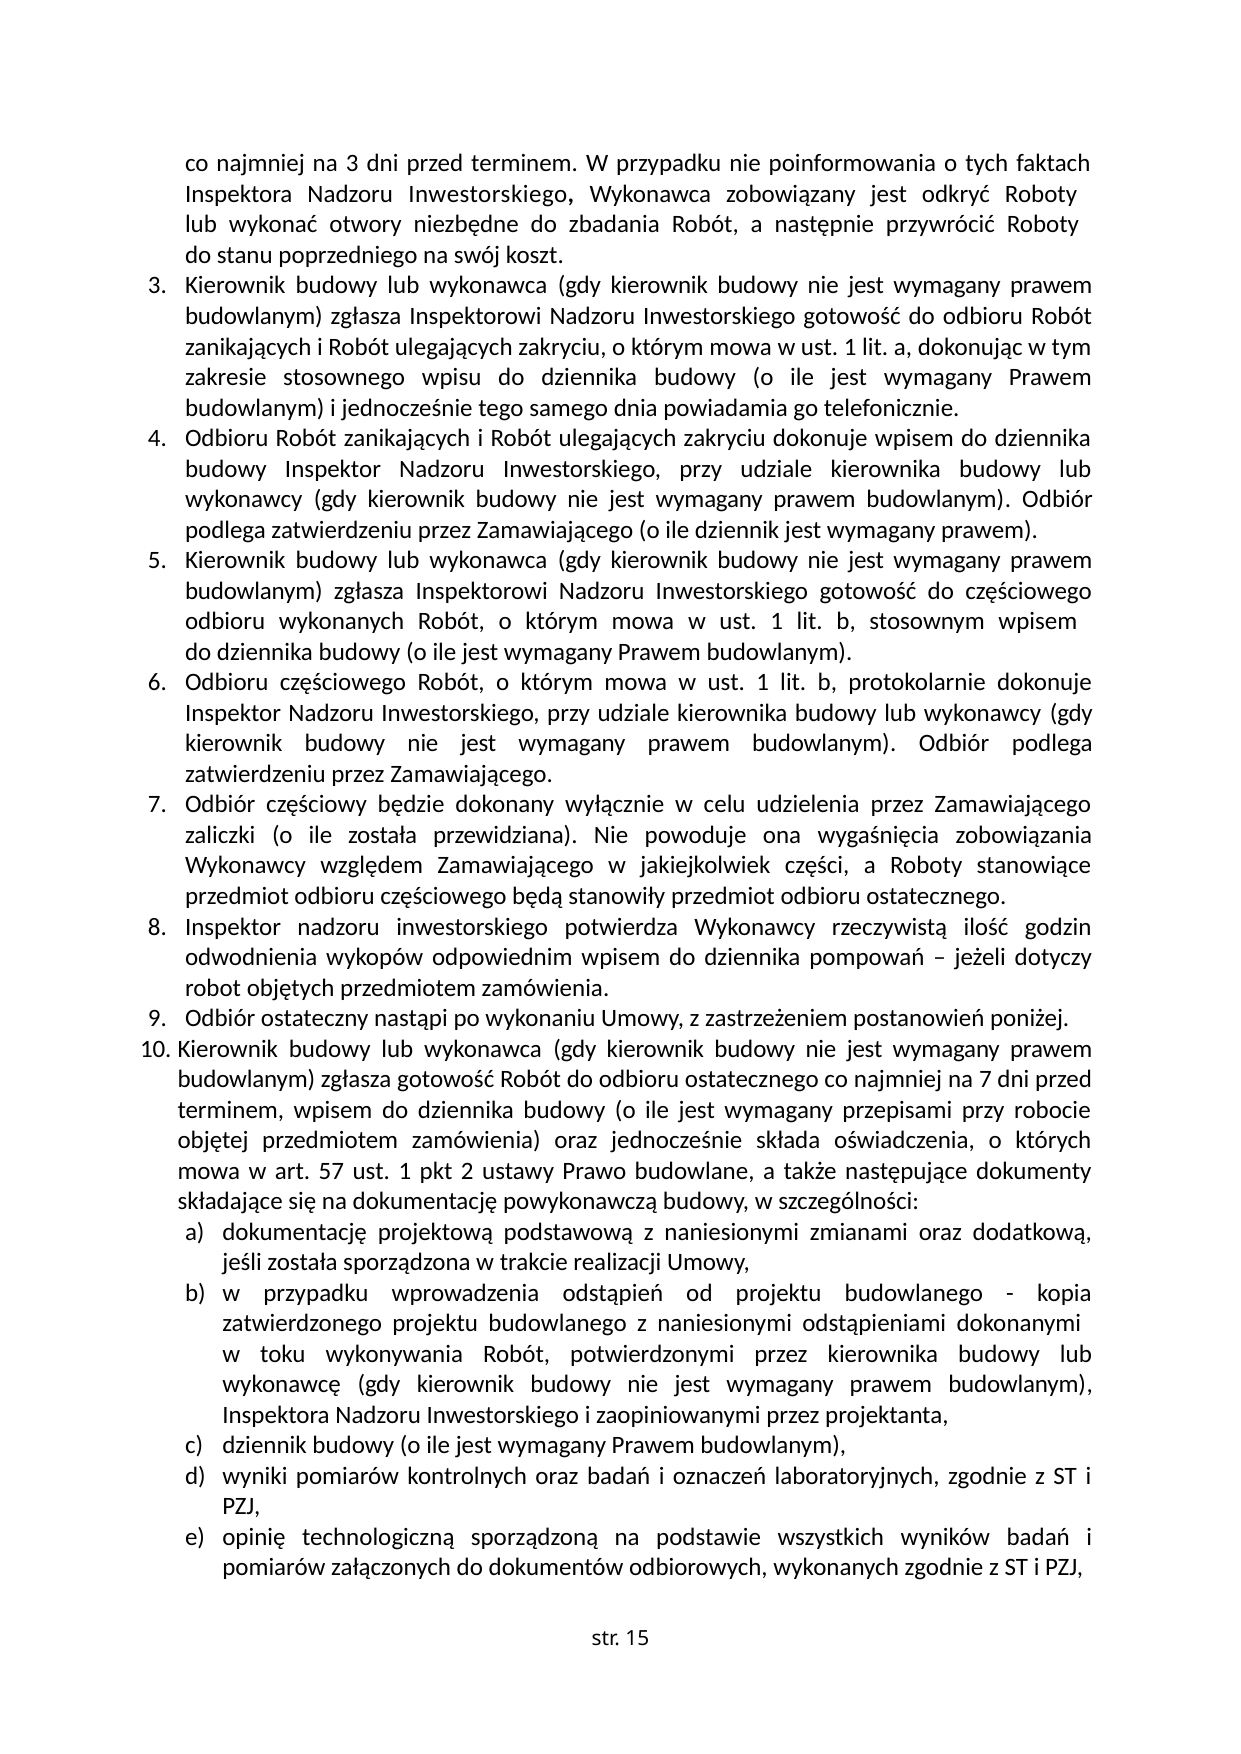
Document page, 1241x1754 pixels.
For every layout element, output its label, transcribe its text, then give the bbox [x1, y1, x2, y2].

list Odbiór częściowy będzie dokonany wyłącznie w celu udzielenia przez Zamawiającego zaliczki (o ile została przewidziana). Nie powoduje ona wygaśnięcia zobowiązania Wykonawcy względem Zamawiającego w jakiejkolwiek części, a Roboty stanowiące przedmiot odbioru częściowego będą stanowiły przedmiot odbioru ostatecznego. [148, 788, 1093, 911]
list dziennik budowy (o ile jest wymagany Prawem budowlanym), [185, 1429, 1093, 1460]
list Kierownik budowy lub wykonawca (gdy kierownik budowy nie jest wymagany prawem budowlanym) zgłasza Inspektorowi Nadzoru Inwestorskiego gotowość do odbioru Robót zanikających i Robót ulegających zakryciu, o którym mowa w ust. 1 lit. a, dokonując w tym zakresie stosownego wpisu do dziennika budowy (o ile jest wymagany Prawem budowlanym) i jednocześnie tego samego dnia powiadamia go telefonicznie. [148, 270, 1093, 422]
list Kierownik budowy lub wykonawca (gdy kierownik budowy nie jest wymagany prawem budowlanym) zgłasza Inspektorowi Nadzoru Inwestorskiego gotowość do częściowego odbioru wykonanych Robót, o którym mowa w ust. 1 lit. b, stosownym wpisem do dziennika budowy (o ile jest wymagany Prawem budowlanym). [148, 544, 1093, 666]
list Odbiór ostateczny nastąpi po wykonaniu Umowy, z zastrzeżeniem postanowień poniżej. [148, 1002, 1093, 1033]
list wyniki pomiarów kontrolnych oraz badań i oznaczeń laboratoryjnych, zgodnie z ST i PZJ, [185, 1460, 1093, 1521]
list w przypadku wprowadzenia odstąpień od projektu budowlanego - kopia zatwierdzonego projektu budowlanego z naniesionymi odstąpieniami dokonanymi w toku wykonywania Robót, potwierdzonymi przez kierownika budowy lub wykonawcę (gdy kierownik budowy nie jest wymagany prawem budowlanym), Inspektora Nadzoru Inwestorskiego i zaopiniowanymi przez projektanta, [185, 1277, 1093, 1429]
list Inspektor nadzoru inwestorskiego potwierdza Wykonawcy rzeczywistą ilość godzin odwodnienia wykopów odpowiednim wpisem do dziennika pompowań – jeżeli dotyczy robot objętych przedmiotem zamówienia. [148, 911, 1093, 1002]
list Odbioru Robót zanikających i Robót ulegających zakryciu dokonuje wpisem do dziennika budowy Inspektor Nadzoru Inwestorskiego, przy udziale kierownika budowy lub wykonawcy (gdy kierownik budowy nie jest wymagany prawem budowlanym). Odbiór podlega zatwierdzeniu przez Zamawiającego (o ile dziennik jest wymagany prawem). [148, 422, 1093, 544]
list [148, 148, 1093, 270]
list opinię technologiczną sporządzoną na podstawie wszystkich wyników badań i pomiarów załączonych do dokumentów odbiorowych, wykonanych zgodnie z ST i PZJ, [185, 1521, 1093, 1582]
list Odbioru częściowego Robót, o którym mowa w ust. 1 lit. b, protokolarnie dokonuje Inspektor Nadzoru Inwestorskiego, przy udziale kierownika budowy lub wykonawcy (gdy kierownik budowy nie jest wymagany prawem budowlanym). Odbiór podlega zatwierdzeniu przez Zamawiającego. [148, 666, 1093, 788]
list Kierownik budowy lub wykonawca (gdy kierownik budowy nie jest wymagany prawem budowlanym) zgłasza gotowość Robót do odbioru ostatecznego co najmniej na 7 dni przed terminem, wpisem do dziennika budowy (o ile jest wymagany przepisami przy robocie objętej przedmiotem zamówienia) oraz jednocześnie składa oświadczenia, o których mowa w art. 57 ust. 1 pkt 2 ustawy Prawo budowlane, a także następujące dokumenty składające się na dokumentację powykonawczą budowy, w szczególności: [140, 1033, 1093, 1216]
list dokumentację projektową podstawową z naniesionymi zmianami oraz dodatkową, jeśli została sporządzona w trakcie realizacji Umowy, [185, 1216, 1093, 1277]
